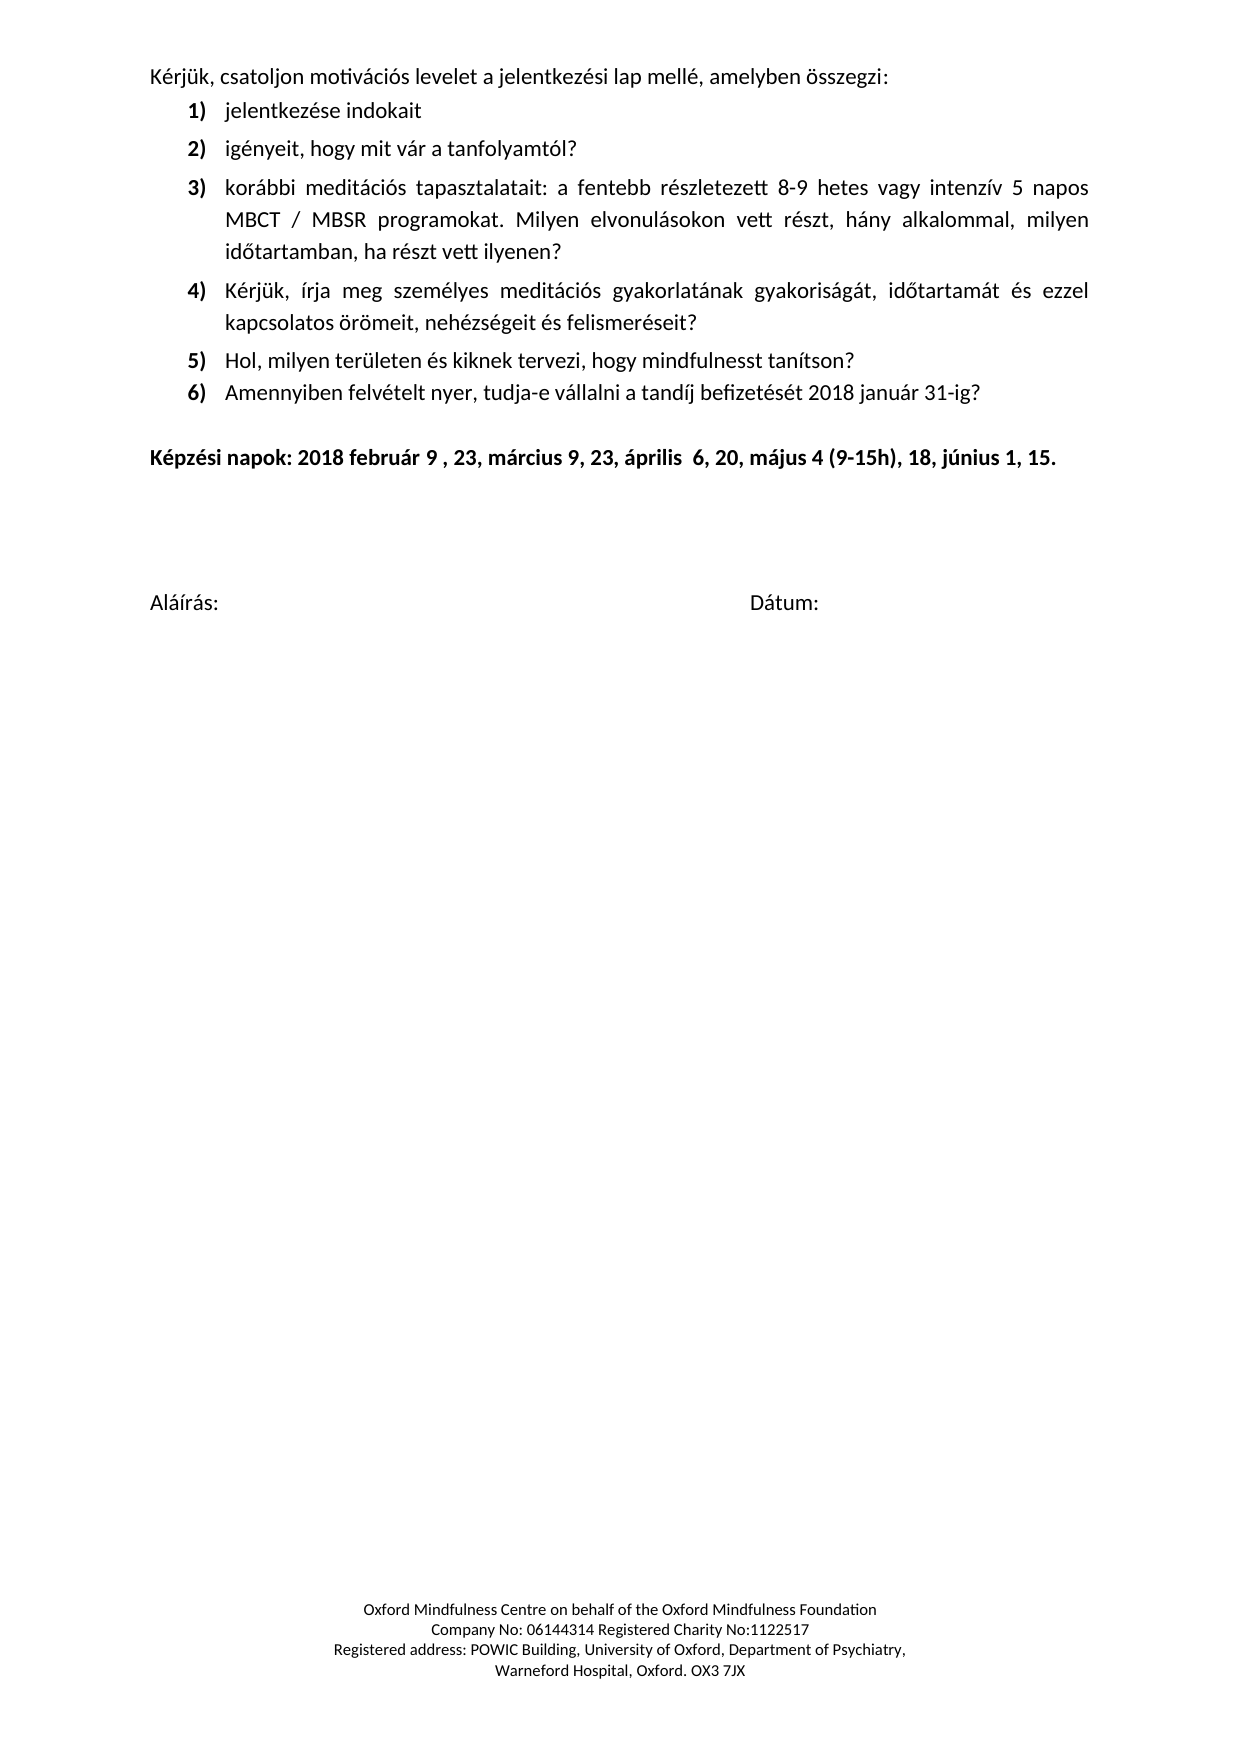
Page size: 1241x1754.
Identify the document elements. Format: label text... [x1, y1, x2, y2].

text Kérjük, csatoljon motivációs levelet a jelentkezési lap mellé, amelyben összegzi: [150, 62, 1090, 90]
list jelentkezése indokait [187, 96, 1090, 124]
list igényeit, hogy mit vár a tanfolyamtól? [187, 134, 1090, 162]
text Aláírás: Dátum: [150, 588, 1090, 616]
list Hol, milyen területen és kiknek tervezi, hogy mindfulnesst tanítson? [187, 346, 1090, 374]
text Képzési napok: 2018 február 9 , 23, március 9, 23, április 6, 20, május 4 (9-15h), 18, június 1, 15. [150, 443, 1090, 471]
list Amennyiben felvételt nyer, tudja-e vállalni a tandíj befizetését 2018 január 31-ig? [187, 378, 1090, 407]
list korábbi meditációs tapasztalatait: a fentebb részletezett 8-9 hetes vagy intenzív 5 napos MBCT / MBSR programokat. Milyen elvonulásokon vett részt, hány alkalommal, milyen időtartamban, ha részt vett ilyenen? [187, 173, 1090, 265]
list Kérjük, írja meg személyes meditációs gyakorlatának gyakoriságát, időtartamát és ezzel kapcsolatos örömeit, nehézségeit és felismeréseit? [187, 276, 1090, 336]
